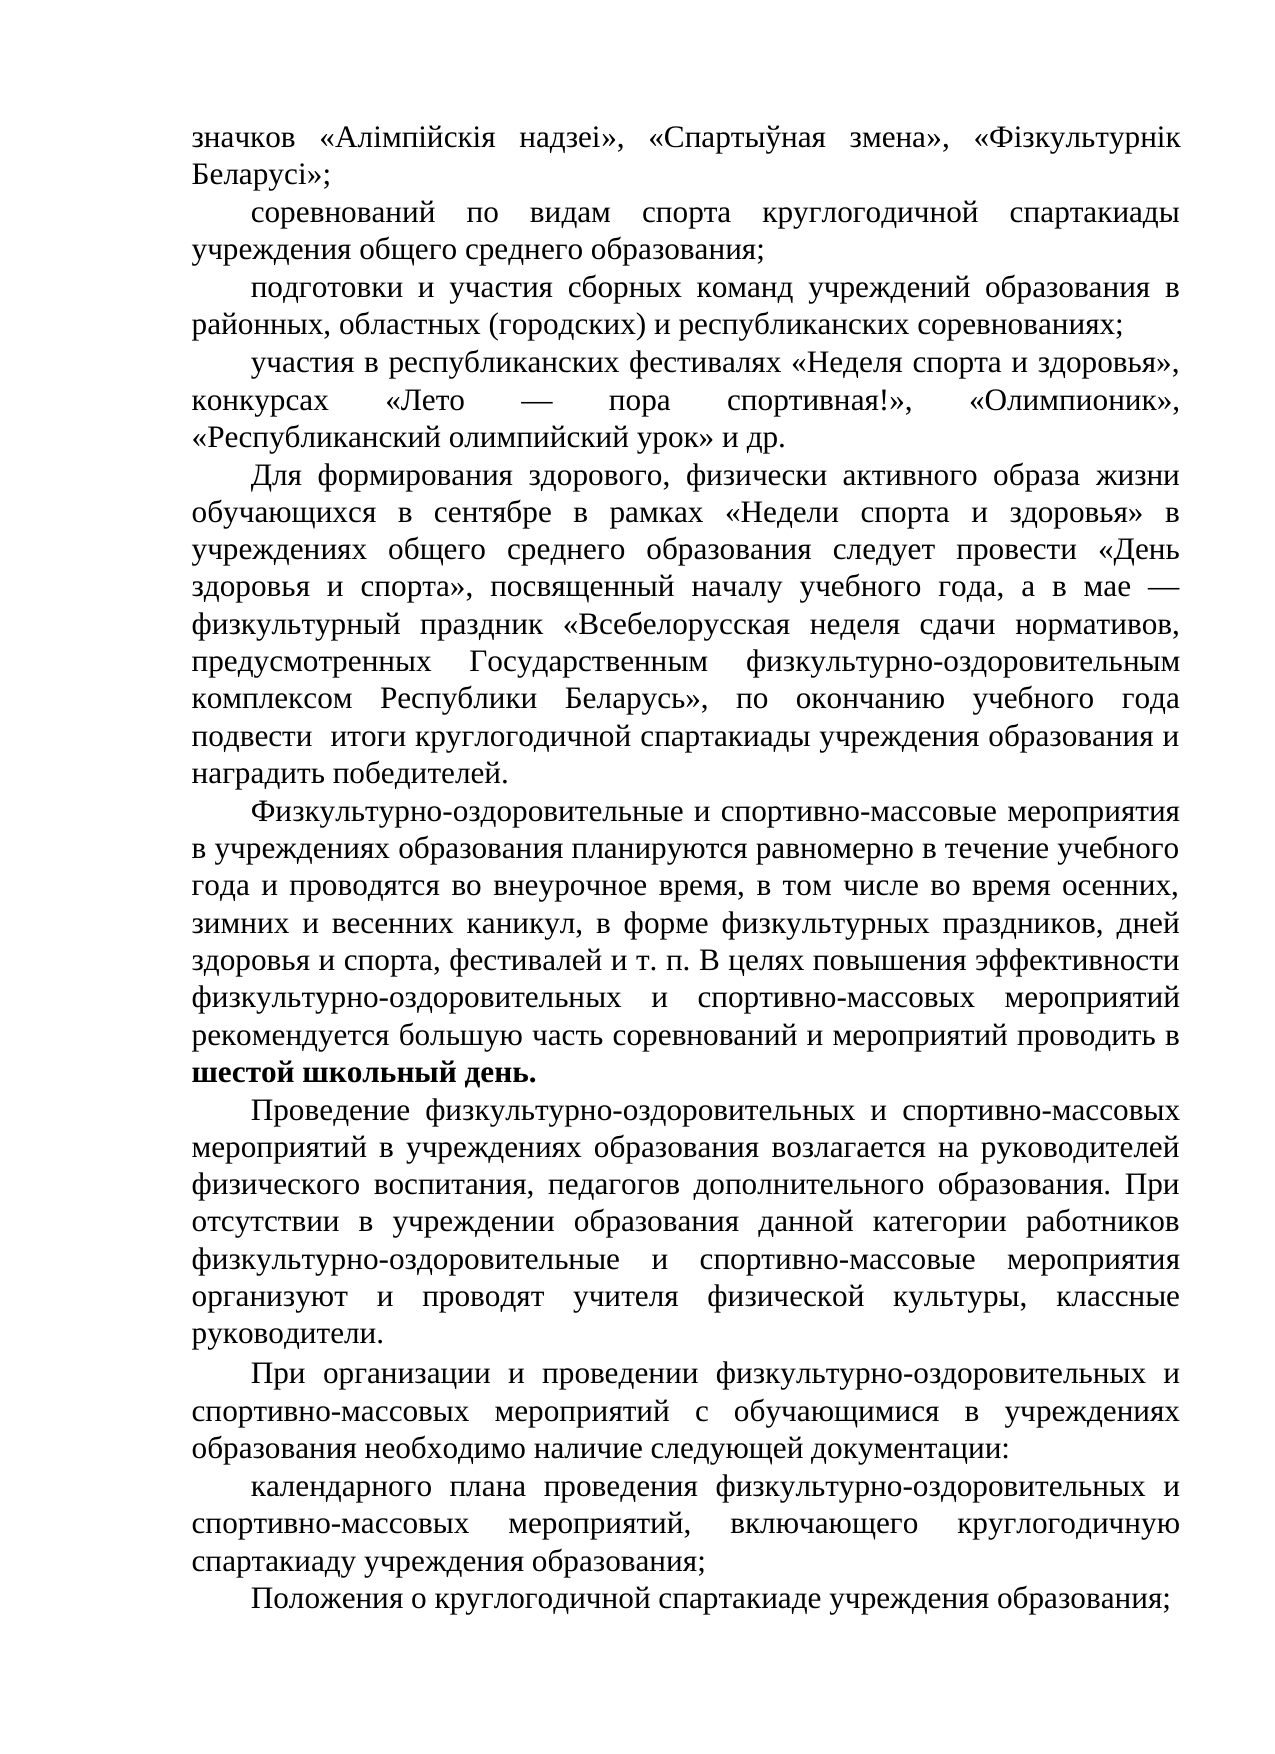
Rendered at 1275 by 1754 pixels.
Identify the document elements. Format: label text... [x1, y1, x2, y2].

text Проведение физкультурно-оздоровительных и спортивно-массовых мероприятий в учреждениях образования возлагается на руководителей физического воспитания, педагогов дополнительного образования. При отсутствии в учреждении образования данной категории работников физкультурно-оздоровительные и спортивно-массовые мероприятия организуют и проводят учителя физической культуры, классные руководители. [191, 1091, 1181, 1351]
text календарного плана проведения физкультурно-оздоровительных и спортивно-массовых мероприятий, включающего круглогодичную спартакиаду учреждения образования; [191, 1467, 1181, 1578]
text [191, 118, 1181, 191]
text Для формирования здорового, физически активного образа жизни обучающихся в сентябре в рамках «Недели спорта и здоровья» в учреждениях общего среднего образования следует провести «День здоровья и спорта», посвященный началу учебного года, а в мае — физкультурный праздник «Всебелорусская неделя сдачи нормативов, предусмотренных Государственным физкультурно-оздоровительным комплексом Республики Беларусь», по окончанию учебного года подвести итоги круглогодичной спартакиады учреждения образования и наградить победителей. [191, 456, 1181, 790]
text соревнований по видам спорта круглогодичной спартакиады учреждения общего среднего образования; [191, 193, 1181, 266]
text Физкультурно-оздоровительные и спортивно-массовые мероприятия в учреждениях образования планируются равномерно в течение учебного года и проводятся во внеурочное время, в том числе во время осенних, зимних и весенних каникул, в форме физкультурных праздников, дней здоровья и спорта, фестивалей и т. п. В целях повышения эффективности физкультурно-оздоровительных и спортивно-массовых мероприятий рекомендуется большую часть соревнований и мероприятий проводить в шестой школьный день. [191, 792, 1181, 1089]
text участия в республиканских фестивалях «Неделя спорта и здоровья», конкурсах «Лето — пора спортивная!», «Олимпионик», «Республиканский олимпийский урок» и др. [191, 343, 1181, 454]
text подготовки и участия сборных команд учреждений образования в районных, областных (городских) и республиканских соревнованиях; [191, 268, 1181, 342]
text При организации и проведении физкультурно-оздоровительных и спортивно-массовых мероприятий с обучающимися в учреждениях образования необходимо наличие следующей документации: [191, 1355, 1181, 1465]
text Положения о круглогодичной спартакиаде учреждения образования; [191, 1579, 1181, 1616]
